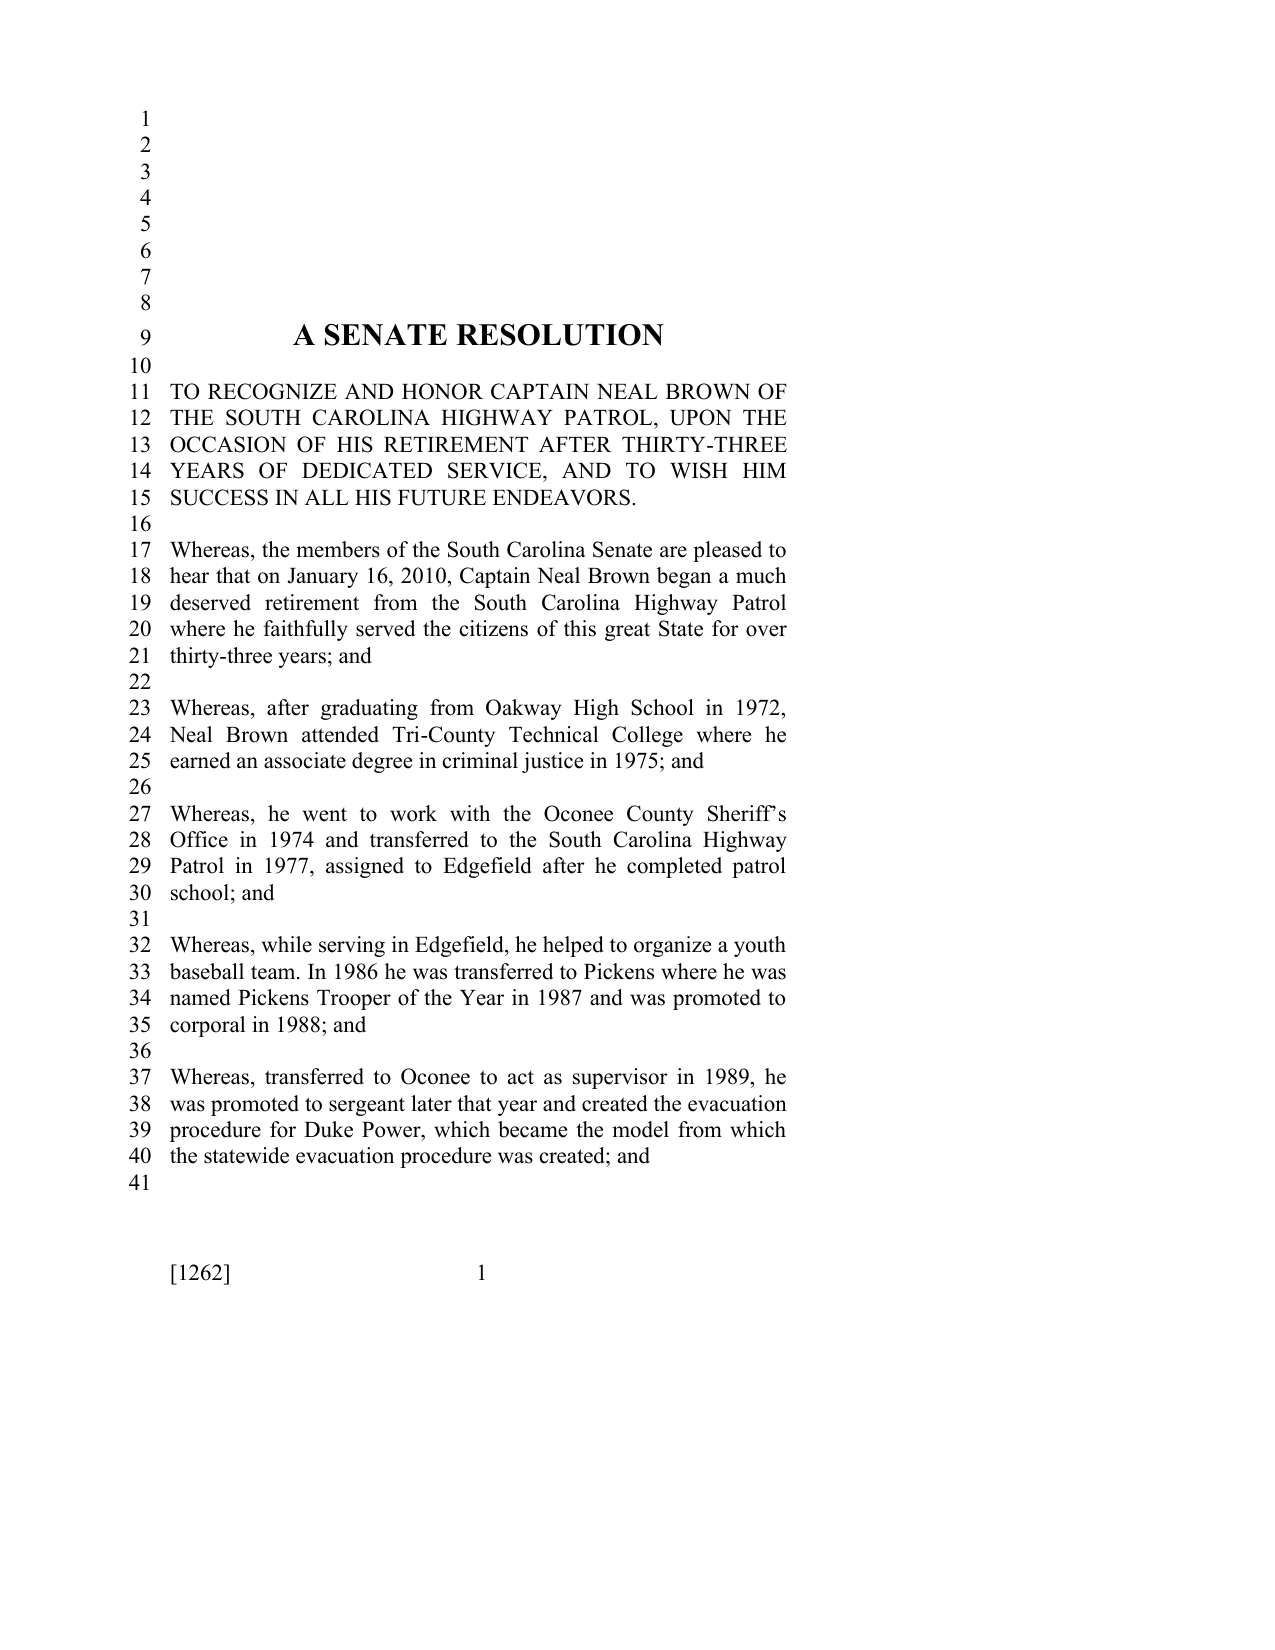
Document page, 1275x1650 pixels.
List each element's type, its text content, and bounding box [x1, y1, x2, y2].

text TO RECOGNIZE AND HONOR CAPTAIN NEAL BROWN OF THE SOUTH CAROLINA HIGHWAY PATROL, UPON THE OCCASION OF HIS RETIREMENT AFTER THIRTY-THREE YEARS OF DEDICATED SERVICE, AND TO WISH HIM SUCCESS IN ALL HIS FUTURE ENDEAVORS. [169, 378, 787, 510]
text A SENATE RESOLUTION [169, 316, 787, 352]
text Whereas, the members of the South Carolina Senate are pleased to hear that on January 16, 2010, Captain Neal Brown began a much deserved retirement from the South Carolina Highway Patrol where he faithfully served the citizens of this great State for over thirty-three years; and [169, 536, 787, 668]
text Whereas, transferred to Oconee to act as supervisor in 1989, he was promoted to sergeant later that year and created the evacuation procedure for Duke Power, which became the model from which the statewide evacuation procedure was created; and [169, 1063, 787, 1169]
text Whereas, while serving in Edgefield, he helped to organize a youth baseball team. In 1986 he was transferred to Pickens where he was named Pickens Trooper of the Year in 1987 and was promoted to corporal in 1988; and [169, 932, 787, 1037]
text Whereas, he went to work with the Oconee County Sheriff’s Office in 1974 and transferred to the South Carolina Highway Patrol in 1977, assigned to Edgefield after he completed patrol school; and [169, 800, 787, 905]
text Whereas, after graduating from Oakway High School in 1972, Neal Brown attended Tri-County Technical College where he earned an associate degree in criminal justice in 1975; and [169, 694, 787, 773]
